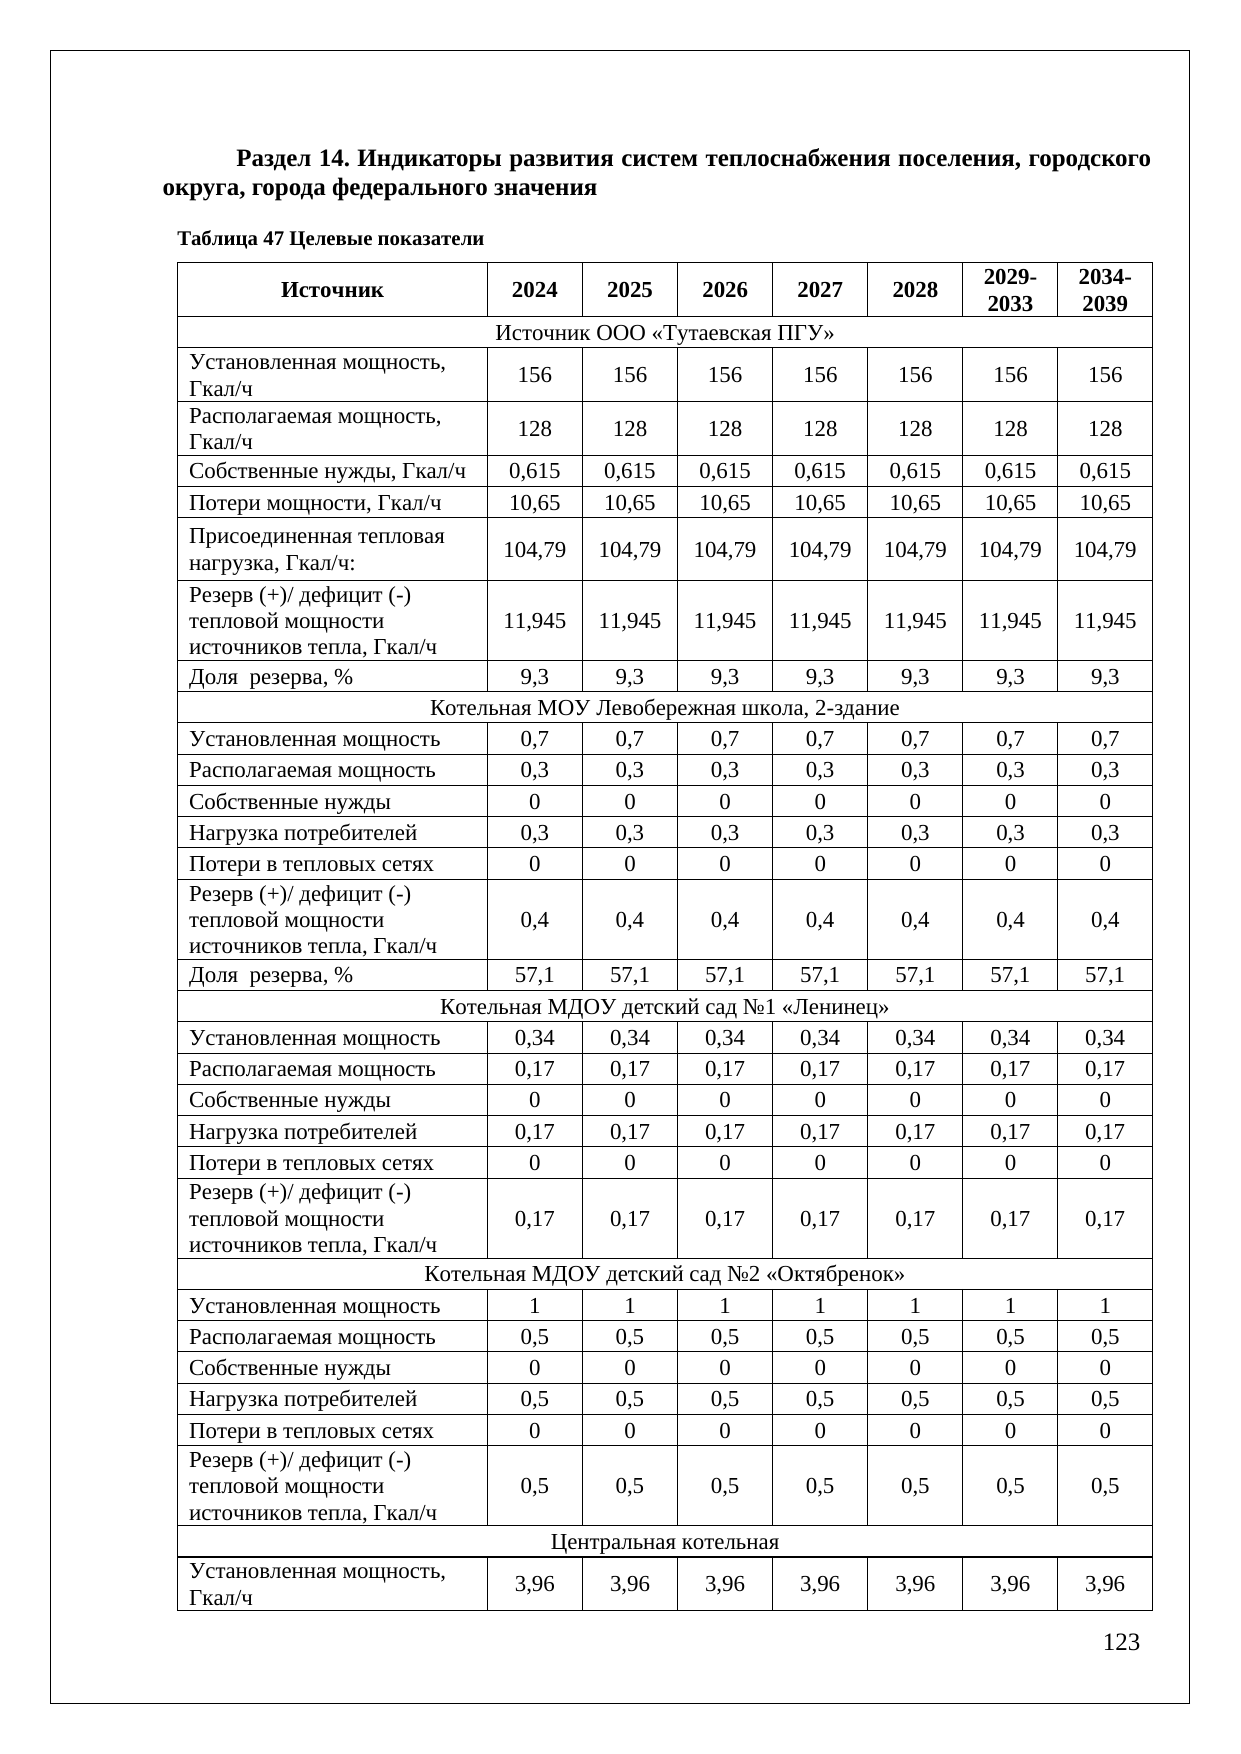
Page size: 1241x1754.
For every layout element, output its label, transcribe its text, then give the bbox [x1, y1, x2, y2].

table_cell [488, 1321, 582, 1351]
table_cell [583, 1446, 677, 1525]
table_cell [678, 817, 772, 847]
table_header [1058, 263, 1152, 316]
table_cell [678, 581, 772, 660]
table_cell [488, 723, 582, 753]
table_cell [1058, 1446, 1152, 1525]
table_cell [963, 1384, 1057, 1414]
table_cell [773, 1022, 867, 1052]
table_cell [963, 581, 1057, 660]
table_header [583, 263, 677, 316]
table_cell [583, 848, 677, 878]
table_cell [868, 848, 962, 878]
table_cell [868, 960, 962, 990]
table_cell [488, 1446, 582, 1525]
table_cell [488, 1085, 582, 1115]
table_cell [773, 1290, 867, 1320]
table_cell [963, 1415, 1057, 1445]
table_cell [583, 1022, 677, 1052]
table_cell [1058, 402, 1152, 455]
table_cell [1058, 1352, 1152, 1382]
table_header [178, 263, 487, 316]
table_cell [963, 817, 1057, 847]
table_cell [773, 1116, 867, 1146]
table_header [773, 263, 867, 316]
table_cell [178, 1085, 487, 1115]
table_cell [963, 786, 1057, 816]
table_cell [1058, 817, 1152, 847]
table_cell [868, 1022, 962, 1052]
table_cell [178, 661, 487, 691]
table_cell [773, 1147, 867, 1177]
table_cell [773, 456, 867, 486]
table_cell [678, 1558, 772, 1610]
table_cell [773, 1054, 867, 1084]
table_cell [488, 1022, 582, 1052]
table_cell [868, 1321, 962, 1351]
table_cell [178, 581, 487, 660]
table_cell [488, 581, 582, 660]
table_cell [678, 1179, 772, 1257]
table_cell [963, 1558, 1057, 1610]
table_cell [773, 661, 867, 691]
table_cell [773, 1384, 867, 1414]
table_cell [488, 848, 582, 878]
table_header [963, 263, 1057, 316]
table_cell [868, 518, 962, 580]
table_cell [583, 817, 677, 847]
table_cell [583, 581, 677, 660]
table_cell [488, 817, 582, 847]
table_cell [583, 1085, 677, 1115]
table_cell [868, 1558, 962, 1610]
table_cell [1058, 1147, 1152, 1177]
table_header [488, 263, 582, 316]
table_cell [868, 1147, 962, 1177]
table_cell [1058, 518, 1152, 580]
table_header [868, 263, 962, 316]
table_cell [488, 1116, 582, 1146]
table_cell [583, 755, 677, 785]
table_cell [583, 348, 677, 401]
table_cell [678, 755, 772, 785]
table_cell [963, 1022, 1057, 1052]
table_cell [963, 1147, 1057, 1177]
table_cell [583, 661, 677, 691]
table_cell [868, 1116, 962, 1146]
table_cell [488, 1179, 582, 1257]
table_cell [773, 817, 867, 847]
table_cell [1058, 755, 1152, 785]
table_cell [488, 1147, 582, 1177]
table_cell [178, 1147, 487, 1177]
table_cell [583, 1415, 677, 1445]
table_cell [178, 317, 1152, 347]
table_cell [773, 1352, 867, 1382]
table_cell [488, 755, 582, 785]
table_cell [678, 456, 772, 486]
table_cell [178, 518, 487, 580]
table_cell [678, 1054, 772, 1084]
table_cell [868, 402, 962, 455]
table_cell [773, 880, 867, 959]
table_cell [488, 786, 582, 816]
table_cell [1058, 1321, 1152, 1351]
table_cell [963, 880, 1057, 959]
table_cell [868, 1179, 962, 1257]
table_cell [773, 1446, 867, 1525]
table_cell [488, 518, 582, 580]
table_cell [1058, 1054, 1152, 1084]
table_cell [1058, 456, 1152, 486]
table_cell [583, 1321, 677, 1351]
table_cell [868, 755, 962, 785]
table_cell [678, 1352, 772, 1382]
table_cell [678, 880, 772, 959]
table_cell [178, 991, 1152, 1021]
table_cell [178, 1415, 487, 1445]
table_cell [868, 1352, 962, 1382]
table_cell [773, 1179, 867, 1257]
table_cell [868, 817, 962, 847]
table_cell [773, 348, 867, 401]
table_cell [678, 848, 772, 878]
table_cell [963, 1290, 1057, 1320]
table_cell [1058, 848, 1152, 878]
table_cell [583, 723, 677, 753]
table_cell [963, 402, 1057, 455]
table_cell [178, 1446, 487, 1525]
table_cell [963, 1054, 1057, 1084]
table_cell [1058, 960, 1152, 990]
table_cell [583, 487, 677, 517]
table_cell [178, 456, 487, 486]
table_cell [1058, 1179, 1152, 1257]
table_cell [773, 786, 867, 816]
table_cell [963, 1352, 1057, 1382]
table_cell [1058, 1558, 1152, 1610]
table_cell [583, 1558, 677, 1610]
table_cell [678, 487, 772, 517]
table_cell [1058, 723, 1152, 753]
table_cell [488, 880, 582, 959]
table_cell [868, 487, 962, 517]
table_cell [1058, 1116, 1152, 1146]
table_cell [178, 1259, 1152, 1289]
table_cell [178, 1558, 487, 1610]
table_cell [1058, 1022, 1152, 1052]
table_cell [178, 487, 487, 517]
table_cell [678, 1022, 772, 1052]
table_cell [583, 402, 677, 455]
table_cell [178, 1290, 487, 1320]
text Таблица 47 Целевые показатели [177, 226, 1152, 250]
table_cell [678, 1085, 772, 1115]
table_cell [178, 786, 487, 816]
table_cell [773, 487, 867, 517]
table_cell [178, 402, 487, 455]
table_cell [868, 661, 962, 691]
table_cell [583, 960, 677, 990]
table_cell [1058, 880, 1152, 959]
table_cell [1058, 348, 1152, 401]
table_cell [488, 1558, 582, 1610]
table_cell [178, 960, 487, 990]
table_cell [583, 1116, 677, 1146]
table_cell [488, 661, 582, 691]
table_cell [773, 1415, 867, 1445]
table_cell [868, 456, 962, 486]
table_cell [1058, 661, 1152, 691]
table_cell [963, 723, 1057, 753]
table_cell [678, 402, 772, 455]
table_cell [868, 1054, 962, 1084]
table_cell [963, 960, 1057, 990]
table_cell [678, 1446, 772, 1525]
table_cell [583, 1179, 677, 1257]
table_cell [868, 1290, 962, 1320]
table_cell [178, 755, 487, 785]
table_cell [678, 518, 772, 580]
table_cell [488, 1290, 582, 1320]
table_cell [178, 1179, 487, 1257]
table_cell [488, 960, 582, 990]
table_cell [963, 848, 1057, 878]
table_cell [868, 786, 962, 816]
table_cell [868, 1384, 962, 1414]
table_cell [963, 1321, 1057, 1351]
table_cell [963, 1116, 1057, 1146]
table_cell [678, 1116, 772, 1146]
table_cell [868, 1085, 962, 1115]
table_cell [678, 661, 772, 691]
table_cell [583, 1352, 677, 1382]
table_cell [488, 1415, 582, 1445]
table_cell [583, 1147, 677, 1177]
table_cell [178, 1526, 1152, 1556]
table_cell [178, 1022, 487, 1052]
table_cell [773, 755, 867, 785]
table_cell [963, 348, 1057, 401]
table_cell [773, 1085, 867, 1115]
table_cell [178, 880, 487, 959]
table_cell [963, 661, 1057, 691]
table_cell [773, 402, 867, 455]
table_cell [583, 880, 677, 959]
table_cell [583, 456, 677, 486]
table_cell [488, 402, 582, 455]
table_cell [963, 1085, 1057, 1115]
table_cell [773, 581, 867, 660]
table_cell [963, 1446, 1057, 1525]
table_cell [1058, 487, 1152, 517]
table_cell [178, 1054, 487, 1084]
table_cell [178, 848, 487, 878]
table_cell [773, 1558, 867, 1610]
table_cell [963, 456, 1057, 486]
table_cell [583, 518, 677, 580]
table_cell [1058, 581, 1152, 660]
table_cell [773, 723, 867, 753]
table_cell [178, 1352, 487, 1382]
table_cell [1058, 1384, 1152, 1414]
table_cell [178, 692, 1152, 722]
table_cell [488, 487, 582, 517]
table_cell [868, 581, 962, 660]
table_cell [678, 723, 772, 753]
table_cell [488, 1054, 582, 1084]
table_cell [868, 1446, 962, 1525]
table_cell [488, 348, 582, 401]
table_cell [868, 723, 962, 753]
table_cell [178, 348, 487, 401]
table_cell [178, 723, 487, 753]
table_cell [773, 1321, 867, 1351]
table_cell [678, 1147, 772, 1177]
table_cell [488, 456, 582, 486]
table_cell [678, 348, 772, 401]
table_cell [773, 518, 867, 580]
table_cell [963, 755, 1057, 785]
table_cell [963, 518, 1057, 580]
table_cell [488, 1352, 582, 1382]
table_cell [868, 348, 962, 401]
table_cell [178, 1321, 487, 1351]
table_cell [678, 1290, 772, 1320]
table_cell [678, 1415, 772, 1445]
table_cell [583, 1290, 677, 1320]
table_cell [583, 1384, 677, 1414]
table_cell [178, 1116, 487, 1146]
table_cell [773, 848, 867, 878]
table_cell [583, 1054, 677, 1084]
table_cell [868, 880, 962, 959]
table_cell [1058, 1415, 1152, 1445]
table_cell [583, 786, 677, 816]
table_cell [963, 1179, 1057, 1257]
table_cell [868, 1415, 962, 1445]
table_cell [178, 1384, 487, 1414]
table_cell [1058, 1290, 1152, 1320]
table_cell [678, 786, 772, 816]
subtitle Раздел 14. Индикаторы развития систем теплоснабжения поселения, городского округа, города федерального значения [162, 143, 1152, 201]
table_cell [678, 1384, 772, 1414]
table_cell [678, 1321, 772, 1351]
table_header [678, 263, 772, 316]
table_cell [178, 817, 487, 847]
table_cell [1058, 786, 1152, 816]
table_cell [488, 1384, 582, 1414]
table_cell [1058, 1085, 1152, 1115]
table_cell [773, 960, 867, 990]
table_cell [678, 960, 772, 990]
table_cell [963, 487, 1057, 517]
